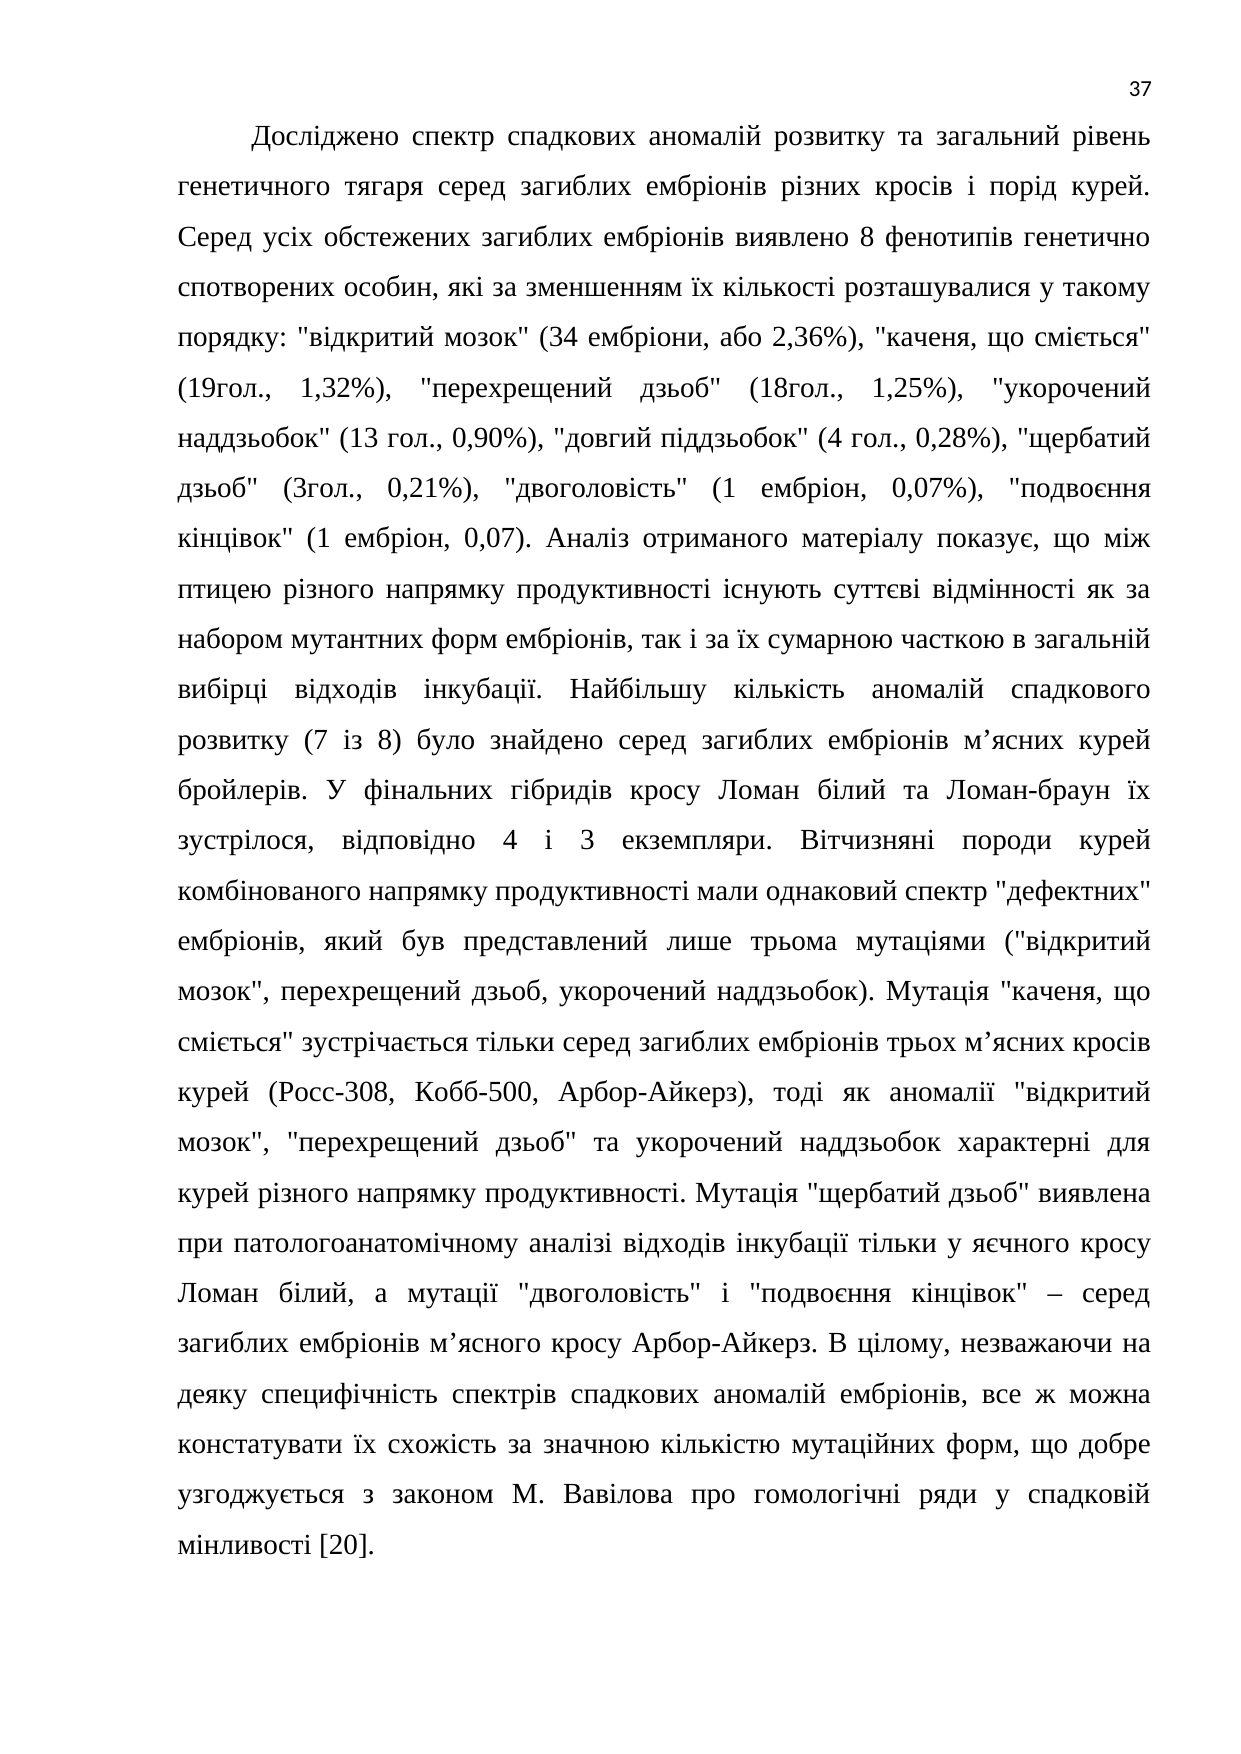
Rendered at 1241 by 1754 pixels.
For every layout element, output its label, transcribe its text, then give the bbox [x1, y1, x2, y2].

text Досліджено спектр спадкових аномалій розвитку та загальний рівень генетичного тягаря серед загиблих ембріонів різних кросів і порід курей. Серед усіх обстежених загиблих ембріонів виявлено 8 фенотипів генетично спотворених особин, які за зменшенням їх кількості розташувалися у такому порядку: "відкритий мозок" (34 ембріони, або 2,36%), "каченя, що сміється" (19гол., 1,32%), "перехрещений дзьоб" (18гол., 1,25%), "укорочений наддзьобок" (13 гол., 0,90%), "довгий піддзьобок" (4 гол., 0,28%), "щербатий дзьоб" (3гол., 0,21%), "двоголовість" (1 ембріон, 0,07%), "подвоєння кінцівок" (1 ембріон, 0,07). Аналіз отриманого матеріалу показує, що між птицею різного напрямку продуктивності існують суттєві відмінності як за набором мутантних форм ембріонів, так і за їх сумарною часткою в загальній вибірці відходів інкубації. Найбільшу кількість аномалій спадкового розвитку (7 із 8) було знайдено серед загиблих ембріонів м’ясних курей бройлерів. У фінальних гібридів кросу Ломан білий та Ломан-браун їх зустрілося, відповідно 4 і 3 екземпляри. Вітчизняні породи курей комбінованого напрямку продуктивності мали однаковий спектр "дефектних" ембріонів, який був представлений лише трьома мутаціями ("відкритий мозок", перехрещений дзьоб, укорочений наддзьобок). Мутація "каченя, що сміється" зустрічається тільки серед загиблих ембріонів трьох м’ясних кросів курей (Росс-308, Кобб-500, Арбор-Айкерз), тоді як аномалії "відкритий мозок", "перехрещений дзьоб" та укорочений наддзьобок характерні для курей різного напрямку продуктивності. Мутація "щербатий дзьоб" виявлена при патологоанатомічному аналізі відходів інкубації тільки у яєчного кросу Ломан білий, а мутації "двоголовість" і "подвоєння кінцівок" – серед загиблих ембріонів м’ясного кросу Арбор-Айкерз. В цілому, незважаючи на деяку специфічність спектрів спадкових аномалій ембріонів, все ж можна констатувати їх схожість за значною кількістю мутаційних форм, що добре узгоджується з законом М. Вавілова про гомологічні ряди у спадковій мінливості [20]. [177, 118, 1152, 1560]
